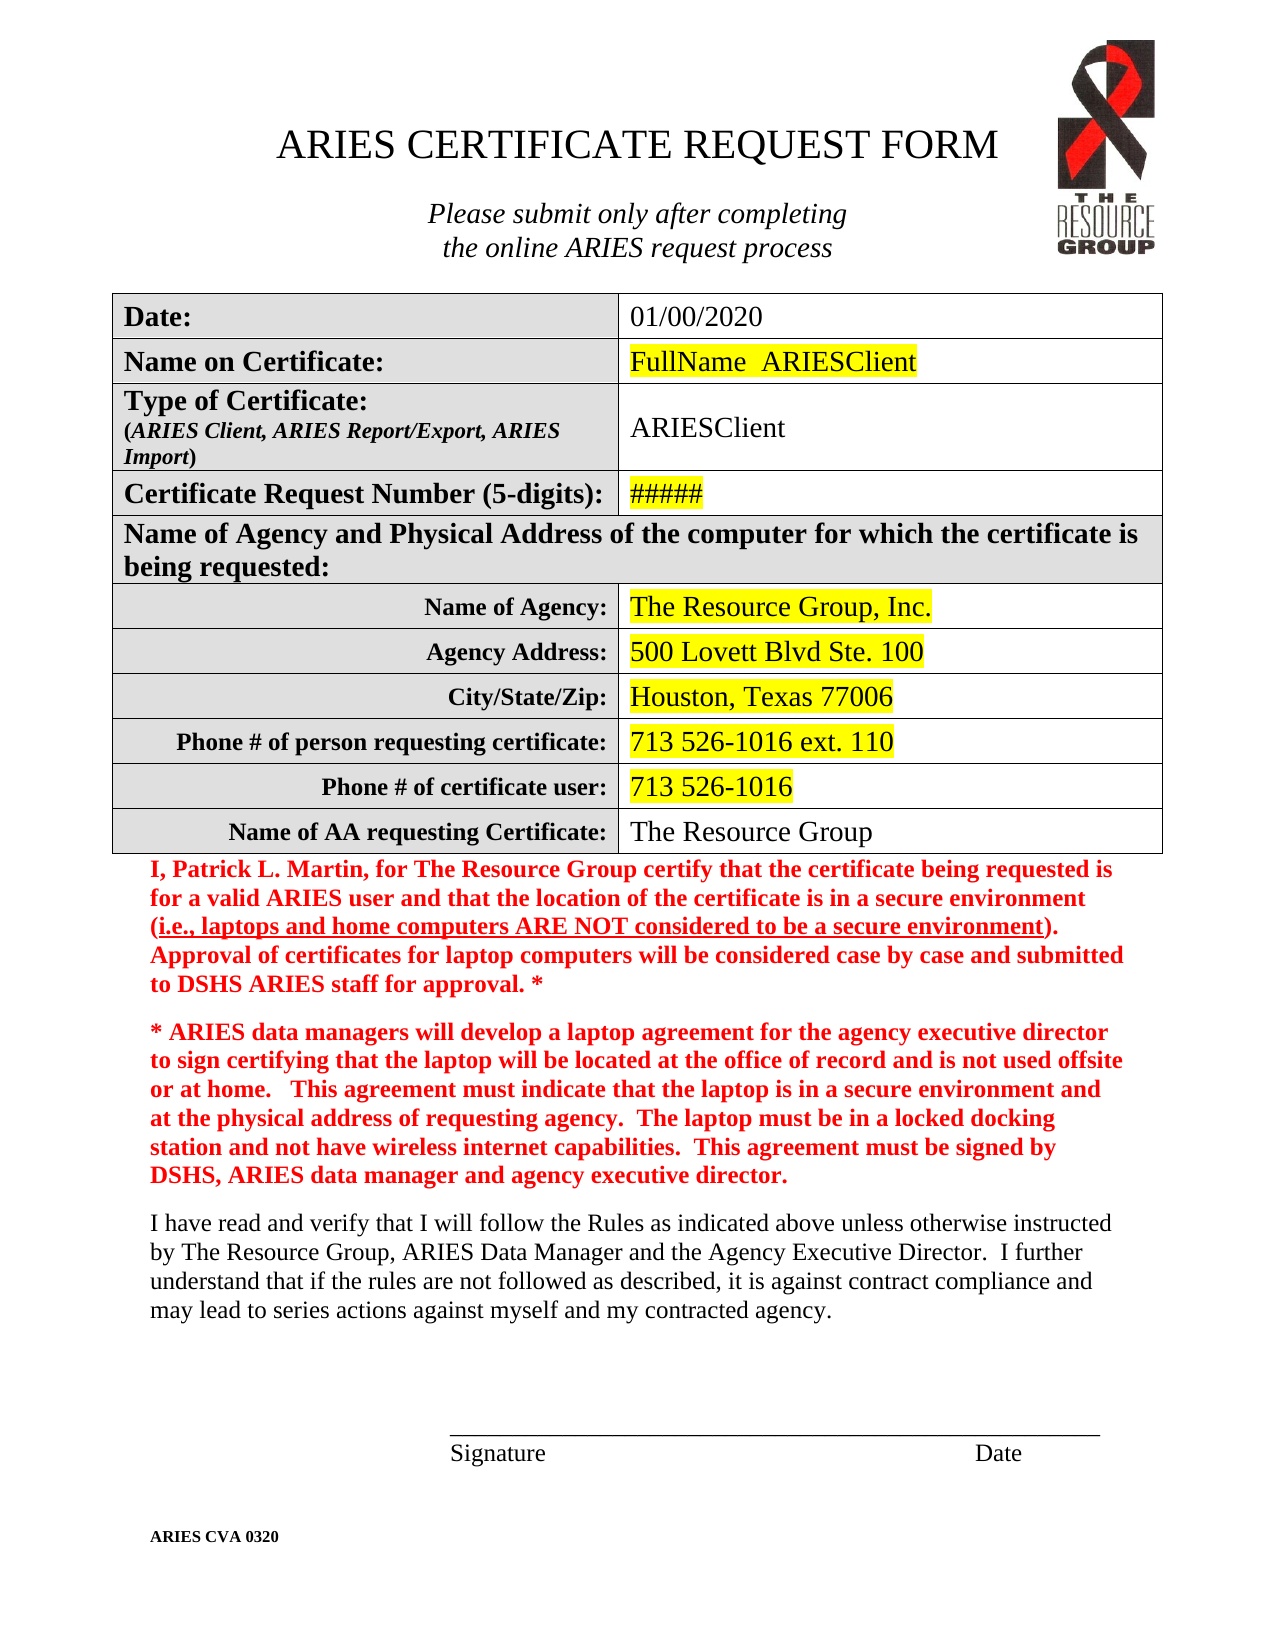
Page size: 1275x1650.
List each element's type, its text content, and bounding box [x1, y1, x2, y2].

text I, Patrick L. Martin, for The Resource Group certify that the certificate being requested is for a valid ARIES user and that the location of the certificate is in a secure environment (i.e., laptops and home computers ARE NOT considered to be a secure environment). Approval of certificates for laptop computers will be considered case by case and submitted to DSHS ARIES staff for approval. * [150, 854, 1125, 998]
table_cell City/State/Zip: [113, 674, 618, 718]
table_cell Phone # of person requesting certificate: [113, 719, 618, 763]
table_cell Name of Agency: [113, 584, 618, 628]
table_cell ##### [619, 471, 1162, 515]
text ARIES CERTIFICATE REQUEST FORM [150, 120, 1125, 168]
table_cell Name of Agency and Physical Address of the computer for which the certificate is being requested: [113, 516, 1162, 583]
table_cell Name on Certificate: [113, 339, 618, 382]
table_cell 713 526-1016 ext. 110 [619, 719, 1162, 763]
text ____________________________________________________ [450, 1410, 1125, 1438]
table_cell Houston, Texas 77006 [619, 674, 1162, 718]
table_cell Name of AA requesting Certificate: [113, 809, 618, 853]
table_cell The Resource Group, Inc. [619, 584, 1162, 628]
text Signature Date [375, 1438, 1125, 1467]
text I have read and verify that I will follow the Rules as indicated above unless otherwise instructed by The Resource Group, ARIES Data Manager and the Agency Executive Director. I further understand that if the rules are not followed as described, it is against contract compliance and may lead to series actions against myself and my contracted agency. [150, 1208, 1125, 1323]
table_cell Certificate Request Number (5-digits): [113, 471, 618, 515]
table_cell 500 Lovett Blvd Ste. 100 [619, 629, 1162, 673]
text * ARIES data managers will develop a laptop agreement for the agency executive director to sign certifying that the laptop will be located at the office of record and is not used offsite or at home. This agreement must indicate that the laptop is in a secure environment and at the physical address of requesting agency. The laptop must be in a locked docking station and not have wireless internet capabilities. This agreement must be signed by DSHS, ARIES data manager and agency executive director. [150, 1017, 1125, 1189]
table_cell Type of Certificate: (ARIES Client, ARIES Report/Export, ARIES Import) [113, 384, 618, 470]
table_header 01/00/2020 [619, 294, 1162, 337]
text Please submit only after completing [150, 197, 1125, 230]
table_cell ARIESClient [619, 384, 1162, 470]
table_cell The Resource Group [619, 809, 1162, 853]
table_header Date: [113, 294, 618, 337]
table_cell FullName ARIESClient [619, 339, 1162, 382]
table_cell Phone # of certificate user: [113, 764, 618, 808]
table_cell Agency Address: [113, 629, 618, 673]
text the online ARIES request process [150, 230, 1125, 264]
picture [1057, 40, 1155, 259]
table_cell 713 526-1016 [619, 764, 1162, 808]
